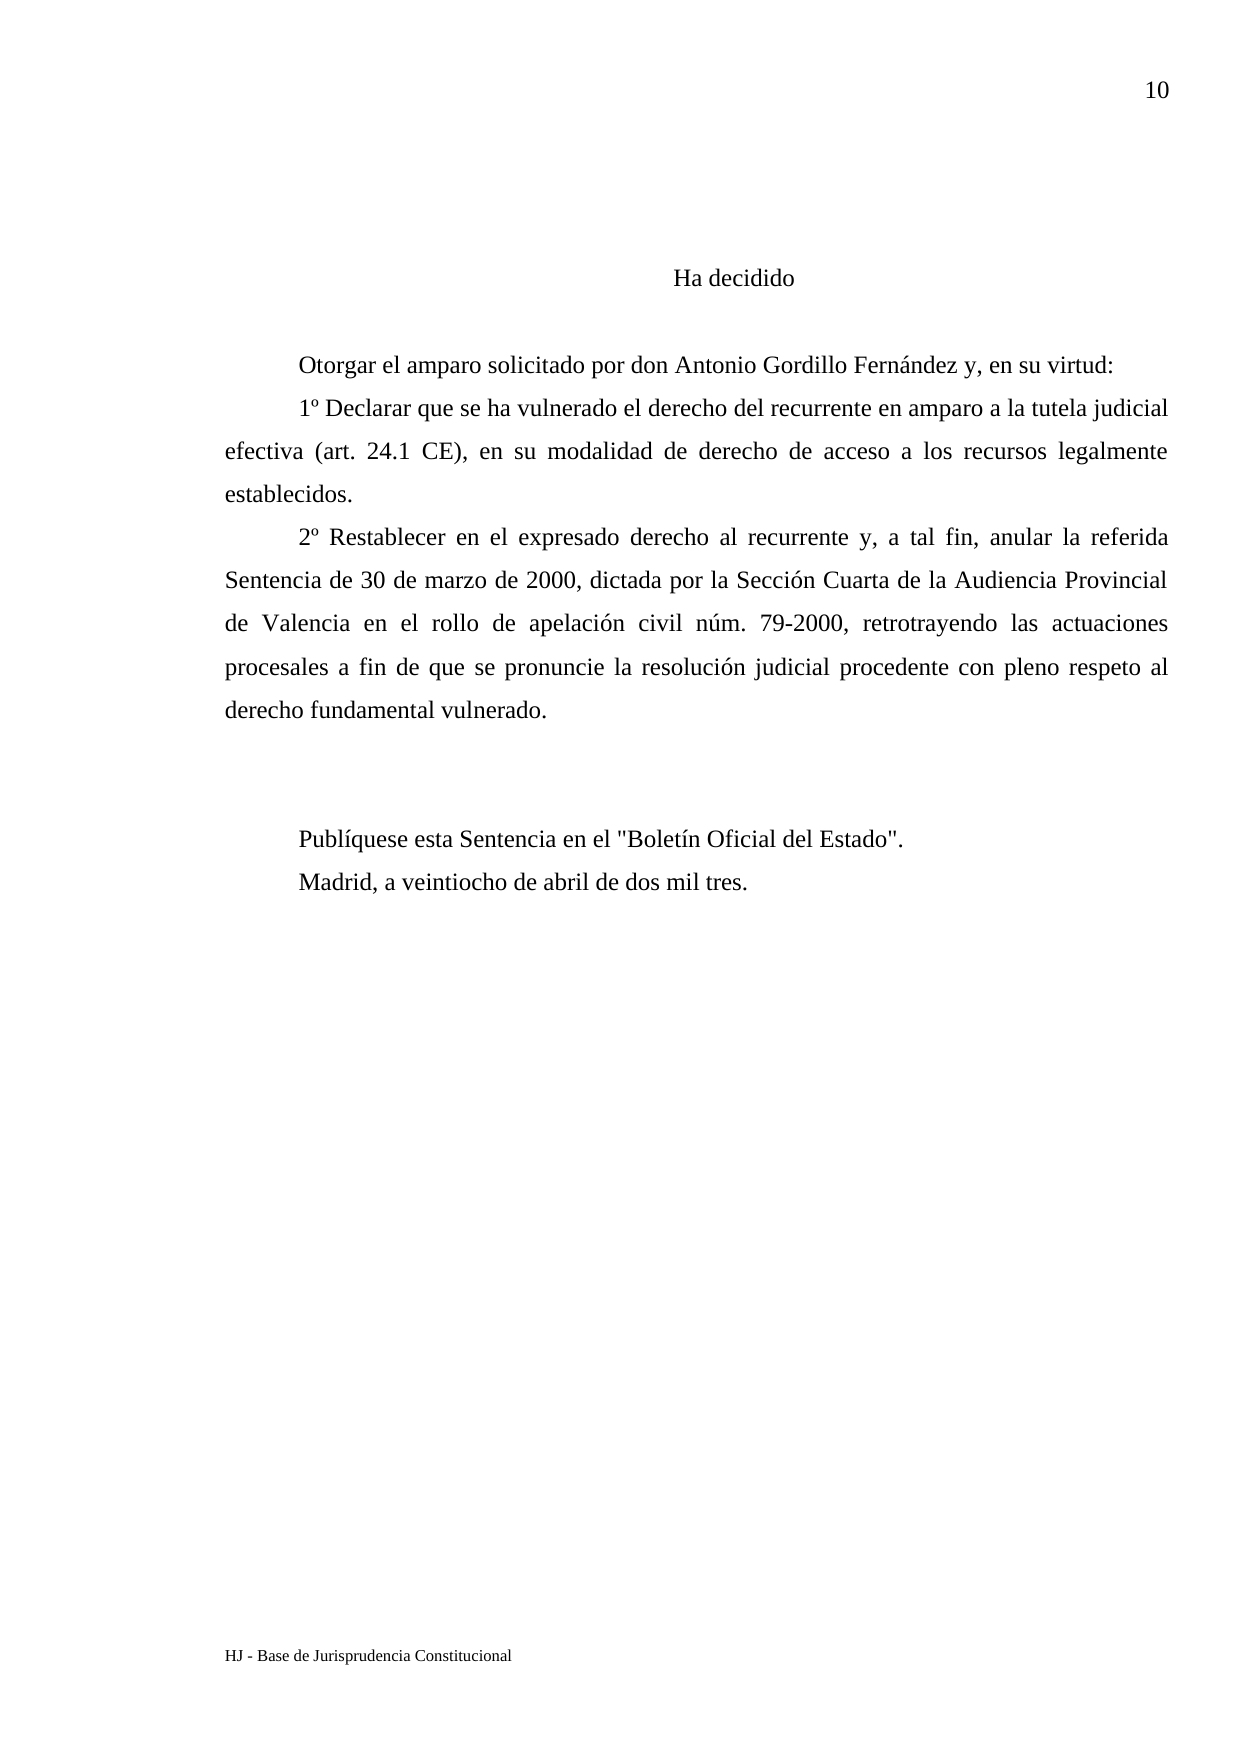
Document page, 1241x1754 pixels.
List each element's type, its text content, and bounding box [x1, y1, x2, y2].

text 2º Restablecer en el expresado derecho al recurrente y, a tal fin, anular la referida Sentencia de 30 de marzo de 2000, dictada por la Sección Cuarta de la Audiencia Provincial de Valencia en el rollo de apelación civil núm. 79-2000, retrotrayendo las actuaciones procesales a fin de que se pronuncie la resolución judicial procedente con pleno respeto al derecho fundamental vulnerado. [224, 522, 1169, 723]
text Madrid, a veintiocho de abril de dos mil tres. [224, 867, 1169, 896]
text Otorgar el amparo solicitado por don Antonio Gordillo Fernández y, en su virtud: [224, 350, 1169, 378]
text Ha decidido [224, 263, 1169, 292]
text Publíquese esta Sentencia en el "Boletín Oficial del Estado". [224, 824, 1169, 853]
text 1º Declarar que se ha vulnerado el derecho del recurrente en amparo a la tutela judicial efectiva (art. 24.1 CE), en su modalidad de derecho de acceso a los recursos legalmente establecidos. [224, 393, 1169, 508]
